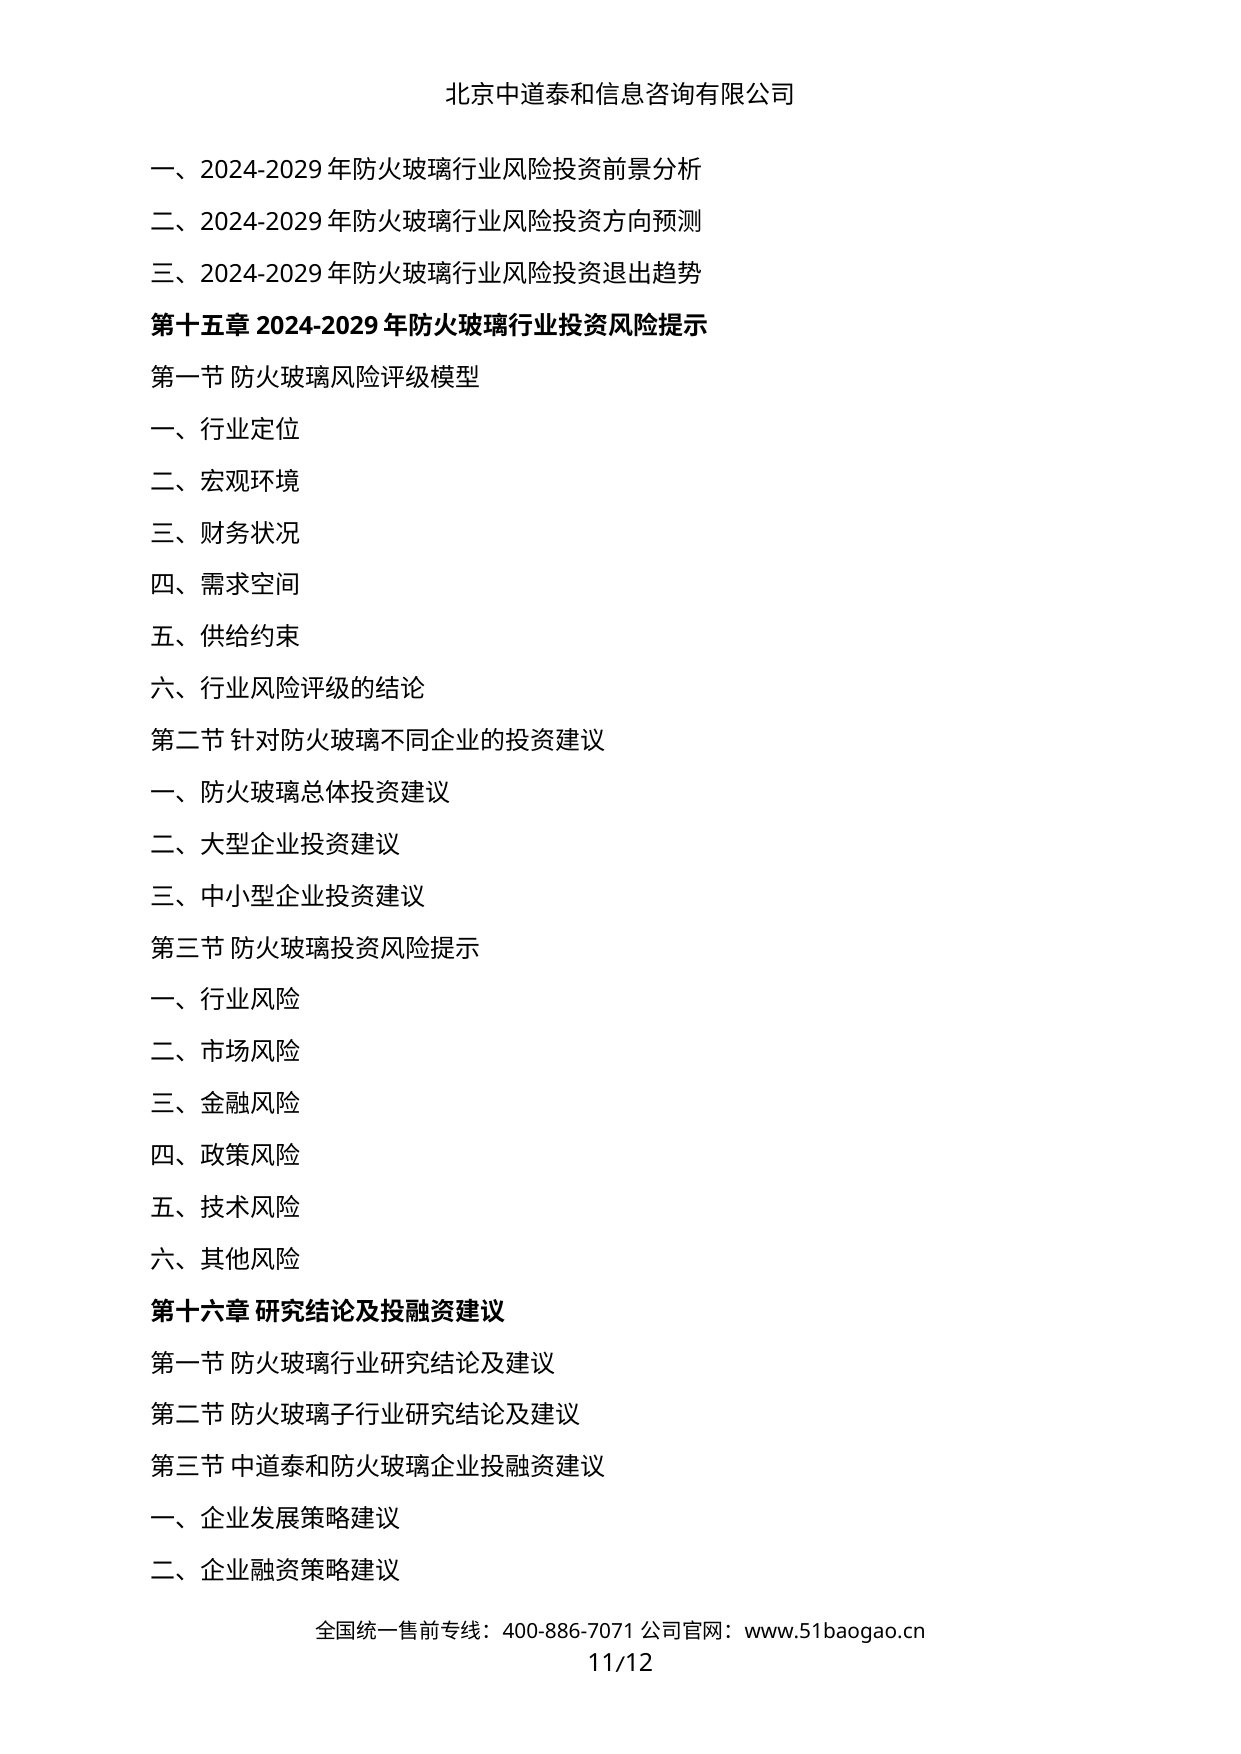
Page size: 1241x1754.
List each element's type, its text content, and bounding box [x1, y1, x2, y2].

text 一、企业发展策略建议 [150, 1499, 1090, 1535]
text 二、宏观环境 [150, 461, 1090, 497]
text 第二节 针对防火玻璃不同企业的投资建议 [150, 721, 1090, 757]
text 六、行业风险评级的结论 [150, 669, 1090, 705]
text 三、2024-2029年防火玻璃行业风险投资退出趋势 [150, 254, 1090, 290]
text 一、防火玻璃总体投资建议 [150, 772, 1090, 809]
text 三、中小型企业投资建议 [150, 876, 1090, 912]
text 第一节 防火玻璃行业研究结论及建议 [150, 1343, 1090, 1379]
text 五、技术风险 [150, 1187, 1090, 1224]
text 二、大型企业投资建议 [150, 824, 1090, 861]
text 四、需求空间 [150, 565, 1090, 601]
text 第一节 防火玻璃风险评级模型 [150, 357, 1090, 394]
text 三、财务状况 [150, 513, 1090, 549]
text 第二节 防火玻璃子行业研究结论及建议 [150, 1395, 1090, 1431]
text 五、供给约束 [150, 617, 1090, 653]
text 一、行业定位 [150, 409, 1090, 446]
text 第三节 中道泰和防火玻璃企业投融资建议 [150, 1447, 1090, 1483]
text 三、金融风险 [150, 1084, 1090, 1120]
text 第十六章 研究结论及投融资建议 [150, 1291, 1090, 1327]
text 一、行业风险 [150, 980, 1090, 1016]
text 六、其他风险 [150, 1239, 1090, 1276]
text 第三节 防火玻璃投资风险提示 [150, 928, 1090, 964]
text 二、企业融资策略建议 [150, 1551, 1090, 1587]
text 一、2024-2029年防火玻璃行业风险投资前景分析 [150, 150, 1090, 186]
text 四、政策风险 [150, 1136, 1090, 1172]
text 第十五章 2024-2029年防火玻璃行业投资风险提示 [150, 306, 1090, 342]
text 二、市场风险 [150, 1032, 1090, 1068]
text 二、2024-2029年防火玻璃行业风险投资方向预测 [150, 202, 1090, 238]
